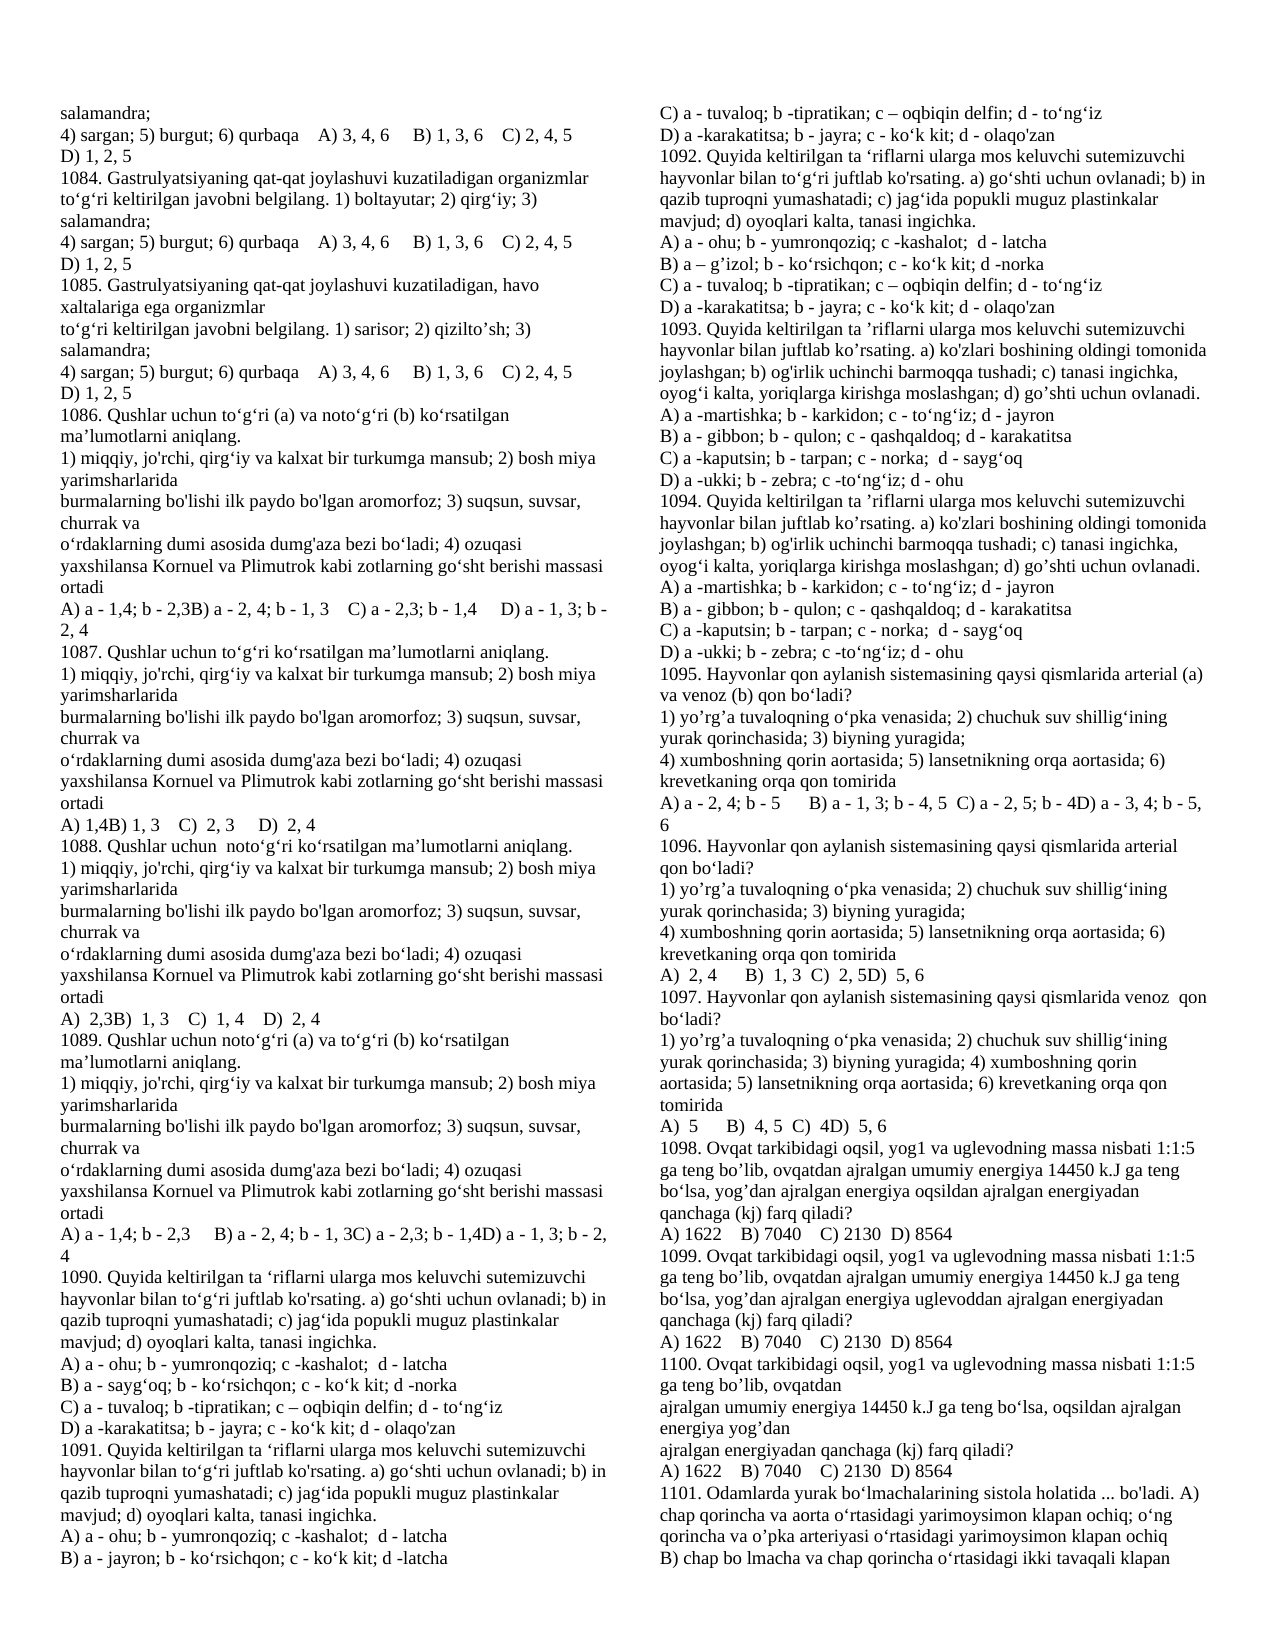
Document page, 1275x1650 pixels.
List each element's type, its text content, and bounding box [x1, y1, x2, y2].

text 4) xumboshning qorin aortasida; 5) lansetnikning orqa aortasida; 6) krevetkaning orqa qon tomirida A) 2, 4 В) 1, 3 C) 2, 5D) 5, 6 1097. Hayvonlar qon aylanish sistemasining qaysi qismlarida venoz qon bo‘ladi? [659, 921, 1209, 1029]
text A) 2,3B) 1, 3 C) 1, 4 D) 2, 4 1089. Qushlar uchun noto‘g‘ri (a) va to‘g‘ri (b) ko‘rsatilgan ma’lumotlarni aniqlang. 1) miqqiy, jo'rchi, qirg‘iy va kalxat bir turkumga mansub; 2) bosh miya yarimsharlarida burmalarning bo'lishi ilk paydo bo'lgan aromorfoz; 3) suqsun, suvsar, churrak va o‘rdaklarning dumi asosida dumg'aza bezi bo‘ladi; 4) ozuqasi yaxshilansa Kornuel va Plimutrok kabi zotlarning go‘sht berishi massasi ortadi [60, 1007, 610, 1223]
text 1085. Gastrulyatsiyaning qat-qat joylashuvi kuzatiladigan, havo xaltalariga ega organizmlar to‘g‘ri keltirilgan javobni belgilang. 1) sarisor; 2) qizilto’sh; 3) salamandra; 4) sargan; 5) burgut; 6) qurbaqa A) 3, 4, 6 В) 1, 3, 6 C) 2, 4, 5 D) 1, 2, 5 1086. Qushlar uchun to‘g‘ri (a) va noto‘g‘ri (b) ko‘rsatilgan ma’lumotlarni aniqlang. 1) miqqiy, jo'rchi, qirg‘iy va kalxat bir turkumga mansub; 2) bosh miya yarimsharlarida burmalarning bo'lishi ilk paydo bo'lgan aromorfoz; 3) suqsun, suvsar, churrak va o‘rdaklarning dumi asosida dumg'aza bezi bo‘ladi; 4) ozuqasi yaxshilansa Kornuel va Plimutrok kabi zotlarning go‘sht berishi massasi ortadi [60, 274, 610, 598]
text A) a - 1,4; b - 2,3 B) a - 2, 4; b - 1, 3C) a - 2,3; b - 1,4D) a - 1, 3; b - 2, 4 1090. Quyida keltirilgan ta ‘riflarni ularga mos keluvchi sutemizuvchi hayvonlar bilan to‘g‘ri juftlab ko'rsating. a) go‘shti uchun ovlanadi; b) in qazib tuproqni yumashatadi; c) jag‘ida popukli muguz plastinkalar mavjud; d) oyoqlari kalta, tanasi ingichka. A) a - ohu; b - yumronqoziq; с -kashalot; d - latcha B) a - sayg‘oq; b - ko‘rsichqon; с - ko‘k kit; d -norka C) a - tuvaloq; b -tipratikan; с – oqbiqin delfin; d - to‘ng‘iz D) a -karakatitsa; b - jayra; с - ko‘k kit; d - olaqo'zan 1091. Quyida keltirilgan ta ‘riflarni ularga mos keluvchi sutemizuvchi hayvonlar bilan to‘g‘ri juftlab ko'rsating. a) go‘shti uchun ovlanadi; b) in qazib tuproqni yumashatadi; c) jag‘ida popukli muguz plastinkalar mavjud; d) oyoqlari kalta, tanasi ingichka. A) a - ohu; b - yumronqoziq; с -kashalot; d - latcha B) a - jayron; b - ko‘rsichqon; с - ko‘k kit; d -latcha C) a - tuvaloq; b -tipratikan; с – oqbiqin delfin; d - to‘ng‘iz D) a -karakatitsa; b - jayra; с - ko‘k kit; d - olaqo'zan 1092. Quyida keltirilgan ta ‘riflarni ularga mos keluvchi sutemizuvchi hayvonlar bilan to‘g‘ri juftlab ko'rsating. a) go‘shti uchun ovlanadi; b) in qazib tuproqni yumashatadi; c) jag‘ida popukli muguz plastinkalar mavjud; d) oyoqlari kalta, tanasi ingichka. A) a - ohu; b - yumronqoziq; с -kashalot; d - latcha B) a – g’izol; b - ko‘rsichqon; с - ko‘k kit; d -norka C) a - tuvaloq; b -tipratikan; с – oqbiqin delfin; d - to‘ng‘iz D) a -karakatitsa; b - jayra; с - ko‘k kit; d - olaqo'zan 1093. Quyida keltirilgan ta ’riflarni ularga mos keluvchi sutemizuvchi hayvonlar bilan juftlab ko’rsating. a) ko'zlari boshining oldingi tomonida joylashgan; b) og'irlik uchinchi barmoqqa tushadi; c) tanasi ingichka, oyog‘i kalta, yoriqlarga kirishga moslashgan; d) go’shti uchun ovlanadi. [659, 102, 1209, 404]
text 1) yo’rg’a tuvaloqning o‘pka venasida; 2) chuchuk suv shillig‘ining yurak qorinchasida; 3) biyning yuragida; [659, 878, 1209, 921]
text A) a - 1,4; b - 2,3B) a - 2, 4; b - 1, 3 C) a - 2,3; b - 1,4 D) a - 1, 3; b - 2, 4 1087. Qushlar uchun to‘g‘ri ko‘rsatilgan ma’lumotlarni aniqlang. 1) miqqiy, jo'rchi, qirg‘iy va kalxat bir turkumga mansub; 2) bosh miya yarimsharlarida burmalarning bo'lishi ilk paydo bo'lgan aromorfoz; 3) suqsun, suvsar, churrak va o‘rdaklarning dumi asosida dumg'aza bezi bo‘ladi; 4) ozuqasi yaxshilansa Kornuel va Plimutrok kabi zotlarning go‘sht berishi massasi ortadi [60, 598, 610, 813]
text 4) xumboshning qorin aortasida; 5) lansetnikning orqa aortasida; 6) krevetkaning orqa qon tomirida A) a - 2, 4; b - 5 В) a - 1, 3; b - 4, 5 C) a - 2, 5; b - 4D) a - 3, 4; b - 5, 6 1096. Hayvonlar qon aylanish sistemasining qaysi qismlarida arterial qon bo‘ladi? [659, 749, 1209, 878]
text A) a -martishka; b - karkidon; с - to‘ng‘iz; d - jayron B) a - gibbon; b - qulon; с - qashqaldoq; d - karakatitsa C) a -kaputsin; b - tarpan; с - norka; d - sayg‘oq D) a -ukki; b - zebra; с -to‘ng‘iz; d - ohu 1095. Hayvonlar qon aylanish sistemasining qaysi qismlarida arterial (a) va venoz (b) qon bo‘ladi? [659, 576, 1209, 706]
text A) a -martishka; b - karkidon; с - to‘ng‘iz; d - jayron B) a - gibbon; b - qulon; с - qashqaldoq; d - karakatitsa C) a -kaputsin; b - tarpan; с - norka; d - sayg‘oq D) a -ukki; b - zebra; с -to‘ng‘iz; d - ohu 1094. Quyida keltirilgan ta ’riflarni ularga mos keluvchi sutemizuvchi hayvonlar bilan juftlab ko’rsating. a) ko'zlari boshining oldingi tomonida joylashgan; b) og'irlik uchinchi barmoqqa tushadi; c) tanasi ingichka, oyog‘i kalta, yoriqlarga kirishga moslashgan; d) go’shti uchun ovlanadi. [659, 404, 1209, 576]
text A) 1,4B) 1, 3 C) 2, 3 D) 2, 4 1088. Qushlar uchun noto‘g‘ri ko‘rsatilgan ma’lumotlarni aniqlang. 1) miqqiy, jo'rchi, qirg‘iy va kalxat bir turkumga mansub; 2) bosh miya yarimsharlarida burmalarning bo'lishi ilk paydo bo'lgan aromorfoz; 3) suqsun, suvsar, churrak va o‘rdaklarning dumi asosida dumg'aza bezi bo‘ladi; 4) ozuqasi yaxshilansa Kornuel va Plimutrok kabi zotlarning go‘sht berishi massasi ortadi [60, 813, 610, 1007]
text A) a - 1,4; b - 2,3 B) a - 2, 4; b - 1, 3C) a - 2,3; b - 1,4D) a - 1, 3; b - 2, 4 1090. Quyida keltirilgan ta ‘riflarni ularga mos keluvchi sutemizuvchi hayvonlar bilan to‘g‘ri juftlab ko'rsating. a) go‘shti uchun ovlanadi; b) in qazib tuproqni yumashatadi; c) jag‘ida popukli muguz plastinkalar mavjud; d) oyoqlari kalta, tanasi ingichka. A) a - ohu; b - yumronqoziq; с -kashalot; d - latcha B) a - sayg‘oq; b - ko‘rsichqon; с - ko‘k kit; d -norka C) a - tuvaloq; b -tipratikan; с – oqbiqin delfin; d - to‘ng‘iz D) a -karakatitsa; b - jayra; с - ko‘k kit; d - olaqo'zan 1091. Quyida keltirilgan ta ‘riflarni ularga mos keluvchi sutemizuvchi hayvonlar bilan to‘g‘ri juftlab ko'rsating. a) go‘shti uchun ovlanadi; b) in qazib tuproqni yumashatadi; c) jag‘ida popukli muguz plastinkalar mavjud; d) oyoqlari kalta, tanasi ingichka. A) a - ohu; b - yumronqoziq; с -kashalot; d - latcha B) a - jayron; b - ko‘rsichqon; с - ko‘k kit; d -latcha C) a - tuvaloq; b -tipratikan; с – oqbiqin delfin; d - to‘ng‘iz D) a -karakatitsa; b - jayra; с - ko‘k kit; d - olaqo'zan 1092. Quyida keltirilgan ta ‘riflarni ularga mos keluvchi sutemizuvchi hayvonlar bilan to‘g‘ri juftlab ko'rsating. a) go‘shti uchun ovlanadi; b) in qazib tuproqni yumashatadi; c) jag‘ida popukli muguz plastinkalar mavjud; d) oyoqlari kalta, tanasi ingichka. A) a - ohu; b - yumronqoziq; с -kashalot; d - latcha B) a – g’izol; b - ko‘rsichqon; с - ko‘k kit; d -norka C) a - tuvaloq; b -tipratikan; с – oqbiqin delfin; d - to‘ng‘iz D) a -karakatitsa; b - jayra; с - ko‘k kit; d - olaqo'zan 1093. Quyida keltirilgan ta ’riflarni ularga mos keluvchi sutemizuvchi hayvonlar bilan juftlab ko’rsating. a) ko'zlari boshining oldingi tomonida joylashgan; b) og'irlik uchinchi barmoqqa tushadi; c) tanasi ingichka, oyog‘i kalta, yoriqlarga kirishga moslashgan; d) go’shti uchun ovlanadi. [60, 1223, 610, 1568]
text 1) yo’rg’a tuvaloqning o‘pka venasida; 2) chuchuk suv shillig‘ining yurak qorinchasida; 3) biyning yuragida; [659, 706, 1209, 749]
